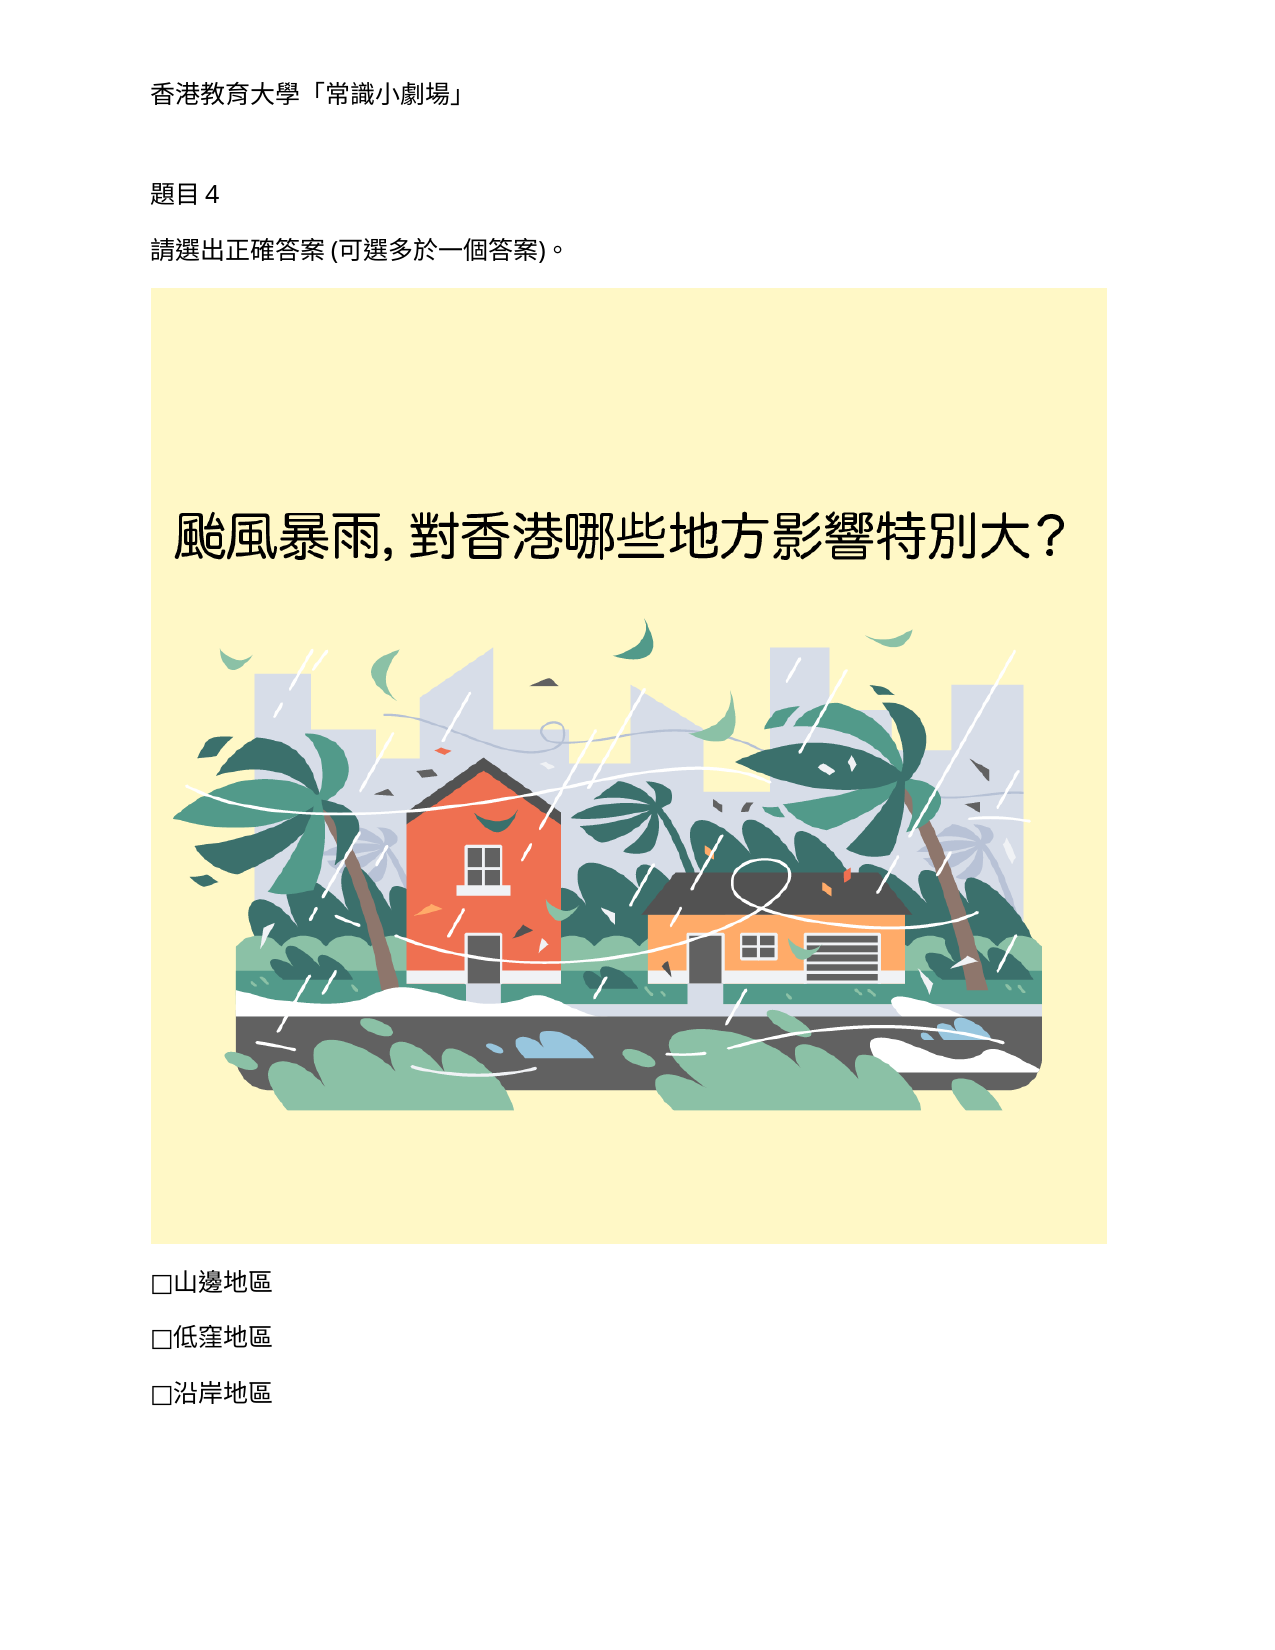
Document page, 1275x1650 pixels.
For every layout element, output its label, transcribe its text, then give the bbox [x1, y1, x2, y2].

text 題目4 [150, 175, 1125, 211]
text 請選出正確答案 (可選多於一個答案)。 [150, 230, 1125, 267]
text □低窪地區 [150, 1318, 1125, 1354]
text □沿岸地區 [150, 1373, 1125, 1410]
text □山邊地區 [150, 1262, 1125, 1298]
picture [150, 286, 1107, 1244]
